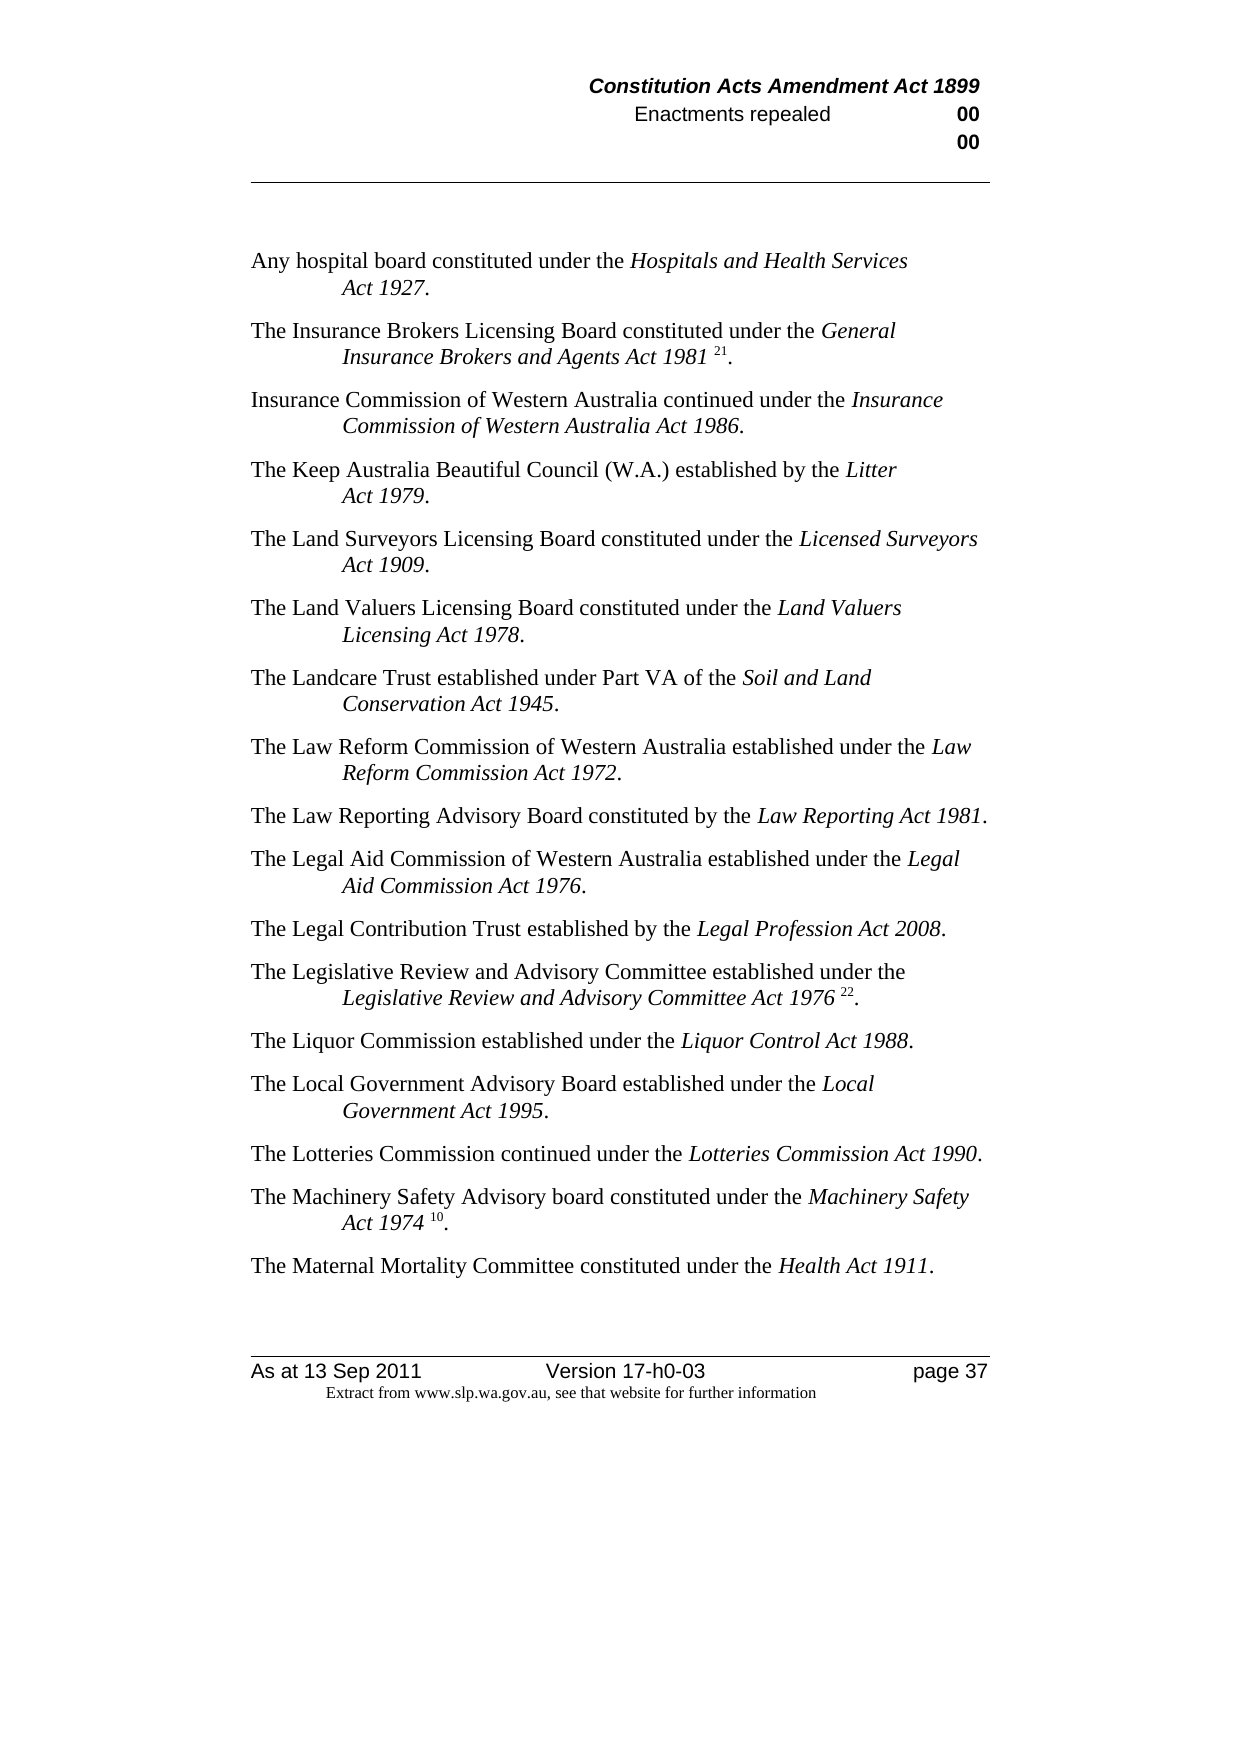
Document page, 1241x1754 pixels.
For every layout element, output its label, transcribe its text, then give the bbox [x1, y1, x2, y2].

text The Lotteries Commission continued under the Lotteries Commission Act 1990. [251, 1140, 990, 1166]
text The Landcare Trust established under of the Soil and Land Conservation Act 1945. [251, 664, 990, 716]
text The Keep Australia Beautiful Council (W.A.) established by the Litter Act 1979. [251, 456, 990, 508]
text The Law Reform Commission of Western Australia established under the Law Reform Commission Act 1972. [251, 733, 990, 786]
text The Local Government Advisory Board established under the Local Government Act 1995. [251, 1070, 990, 1123]
text The Legal Aid Commission of Western Australia established under the Legal Aid Commission Act 1976. [251, 846, 990, 898]
text Insurance Commission of Western Australia continued under the Insurance Commission of Act 1986. [251, 386, 990, 439]
text Any hospital board constituted under the Hospitals and Health Services Act 1927. [251, 247, 990, 300]
text The Insurance Brokers Licensing Board constituted under the General Insurance Brokers and Agents Act 1981 21. [251, 317, 990, 369]
text The Machinery Safety Advisory board constituted under the Machinery Safety Act 1974 10. [251, 1183, 990, 1235]
text The Legislative Review and Advisory Committee established under the Legislative Review and Advisory Committee Act 1976 22. [251, 958, 990, 1011]
text The Land Surveyors Licensing Board constituted under the Licensed Surveyors Act 1909. [251, 525, 990, 578]
text The Legal Contribution Trust established by the Legal Profession Act 2008. [251, 915, 990, 941]
text The Law Reporting Advisory Board constituted by the Law Reporting Act 1981. [251, 802, 990, 829]
text The Land Valuers Licensing Board constituted under the Land Valuers Licensing Act 1978. [251, 594, 990, 647]
text The Liquor Commission established under the Liquor Control Act 1988. [251, 1027, 990, 1054]
text The Maternal Mortality Committee constituted under the Health Act 1911. [251, 1252, 990, 1278]
